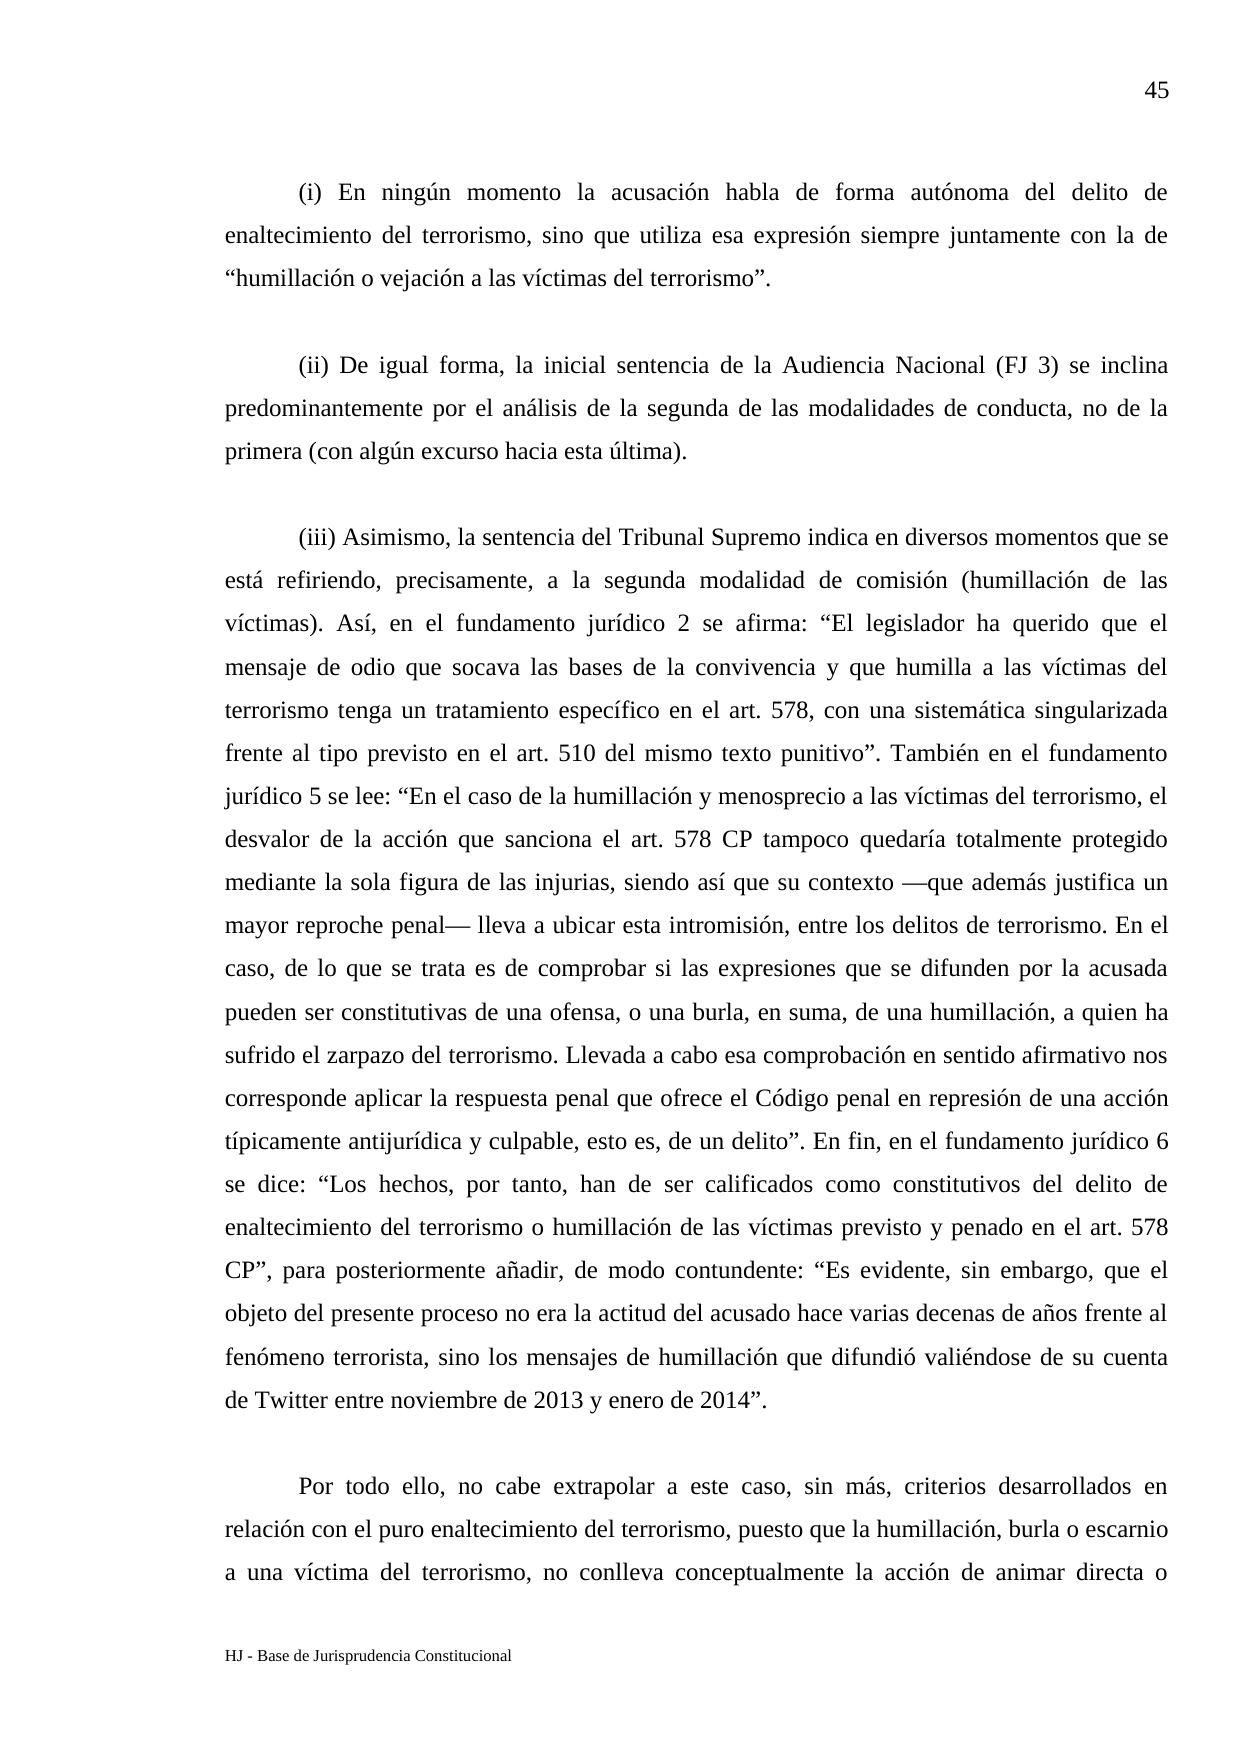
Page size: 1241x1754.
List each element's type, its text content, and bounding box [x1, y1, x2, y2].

text (ii) De igual forma, la inicial sentencia de la Audiencia Nacional (FJ 3) se inclina predominantemente por el análisis de la segunda de las modalidades de conducta, no de la primera (con algún excurso hacia esta última). [224, 350, 1169, 465]
text (iii) Asimismo, la sentencia del Tribunal Supremo indica en diversos momentos que se está refiriendo, precisamente, a la segunda modalidad de comisión (humillación de las víctimas). Así, en el fundamento jurídico 2 se afirma: “El legislador ha querido que el mensaje de odio que socava las bases de la convivencia y que humilla a las víctimas del terrorismo tenga un tratamiento específico en el art. 578, con una sistemática singularizada frente al tipo previsto en el art. 510 del mismo texto punitivo”. También en el fundamento jurídico 5 se lee: “En el caso de la humillación y menosprecio a las víctimas del terrorismo, el desvalor de la acción que sanciona el art. 578 CP tampoco quedaría totalmente protegido mediante la sola figura de las injurias, siendo así que su contexto —que además justifica un mayor reproche penal— lleva a ubicar esta intromisión, entre los delitos de terrorismo. En el caso, de lo que se trata es de comprobar si las expresiones que se difunden por la acusada pueden ser constitutivas de una ofensa, o una burla, en suma, de una humillación, a quien ha sufrido el zarpazo del terrorismo. Llevada a cabo esa comprobación en sentido afirmativo nos corresponde aplicar la respuesta penal que ofrece el Código penal en represión de una acción típicamente antijurídica y culpable, esto es, de un delito”. En fin, en el fundamento jurídico 6 se dice: “Los hechos, por tanto, han de ser calificados como constitutivos del delito de enaltecimiento del terrorismo o humillación de las víctimas previsto y penado en el art. 578 CP”, para posteriormente añadir, de modo contundente: “Es evidente, sin embargo, que el objeto del presente proceso no era la actitud del acusado hace varias decenas de años frente al fenómeno terrorista, sino los mensajes de humillación que difundió valiéndose de su cuenta de Twitter entre noviembre de 2013 y enero de 2014”. [224, 522, 1169, 1413]
text (i) En ningún momento la acusación habla de forma autónoma del delito de enaltecimiento del terrorismo, sino que utiliza esa expresión siempre juntamente con la de “humillación o vejación a las víctimas del terrorismo”. [224, 177, 1169, 292]
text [224, 1471, 1169, 1586]
